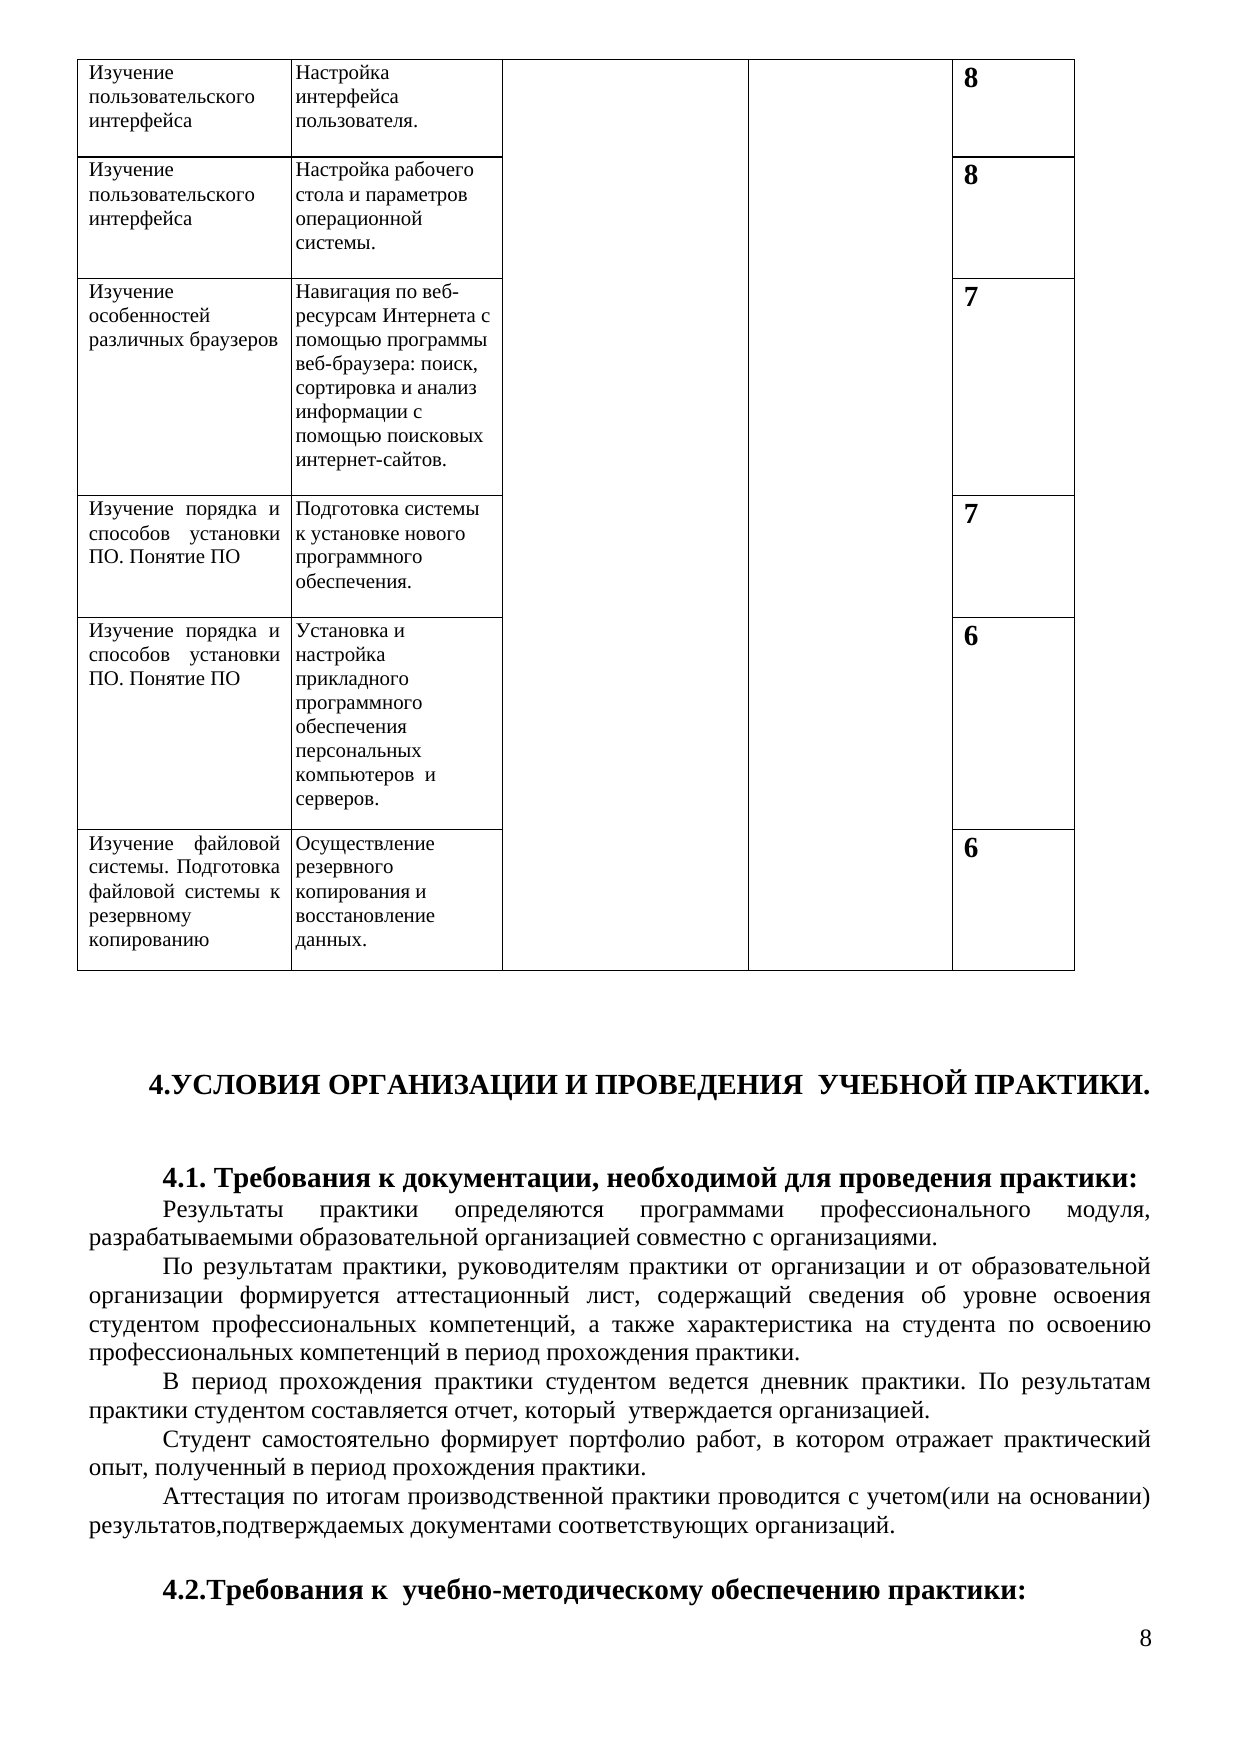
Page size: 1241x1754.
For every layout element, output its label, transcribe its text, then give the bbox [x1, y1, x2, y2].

subtitle 4.условия организации и ПРОВЕДЕНИЯ учебной практики. [148, 1067, 1152, 1100]
table_cell 8 [953, 158, 1074, 278]
table_cell 7 [953, 496, 1074, 617]
table_cell Настройка интерфейса пользователя. [292, 60, 502, 156]
text Студент самостоятельно формирует портфолио работ, в котором отражает практический опыт, полученный в период прохождения практики. [89, 1424, 1152, 1481]
text 4.2.Требования к учебно-методическому обеспечению практики: [89, 1572, 1152, 1606]
table_cell Изучение особенностей различных браузеров [78, 279, 291, 495]
table_cell 8 [953, 60, 1074, 156]
table_cell Изучение пользовательского интерфейса [78, 60, 291, 156]
table_cell 6 [953, 830, 1074, 970]
text Результаты практики определяются программами профессионального модуля, разрабатываемыми образовательной организацией совместно с организациями. [89, 1194, 1152, 1251]
table_cell Изучение пользовательского интерфейса [78, 158, 291, 278]
text 4.1. Требования к документации, необходимой для проведения практики: [89, 1160, 1152, 1194]
table_cell Установка и настройка прикладного программного обеспечения персональных компьютеров и серверов. [292, 618, 502, 829]
text По результатам практики, руководителям практики от организации и от образовательной организации формируется аттестационный лист, содержащий сведения об уровне освоения студентом профессиональных компетенций, а также характеристика на студента по освоению профессиональных компетенций в период прохождения практики. [89, 1251, 1152, 1366]
table_cell Навигация по веб-ресурсам Интернета с помощью программы веб-браузера: поиск, сортировка и анализ информации с помощью поисковых интернет-сайтов. [292, 279, 502, 495]
table_cell Изучение файловой системы. Подготовка файловой системы к резервному копированию [78, 830, 291, 970]
table_cell 6 [953, 618, 1074, 829]
text В период прохождения практики студентом ведется дневник практики. По результатам практики студентом составляется отчет, который утверждается организацией. [89, 1366, 1152, 1424]
table_cell Осуществление резервного копирования и восстановление данных. [292, 830, 502, 970]
table_cell Настройка рабочего стола и параметров операционной системы. [292, 158, 502, 278]
text Аттестация по итогам производственной практики проводится с учетом(или на основании) результатов,подтверждаемых документами соответствующих организаций. [89, 1481, 1152, 1539]
table_cell Изучение порядка и способов установки ПО. Понятие ПО [78, 496, 291, 617]
table_cell Подготовка системы к установке нового программного обеспечения. [292, 496, 502, 617]
table_cell 7 [953, 279, 1074, 495]
table_cell Изучение порядка и способов установки ПО. Понятие ПО [78, 618, 291, 829]
